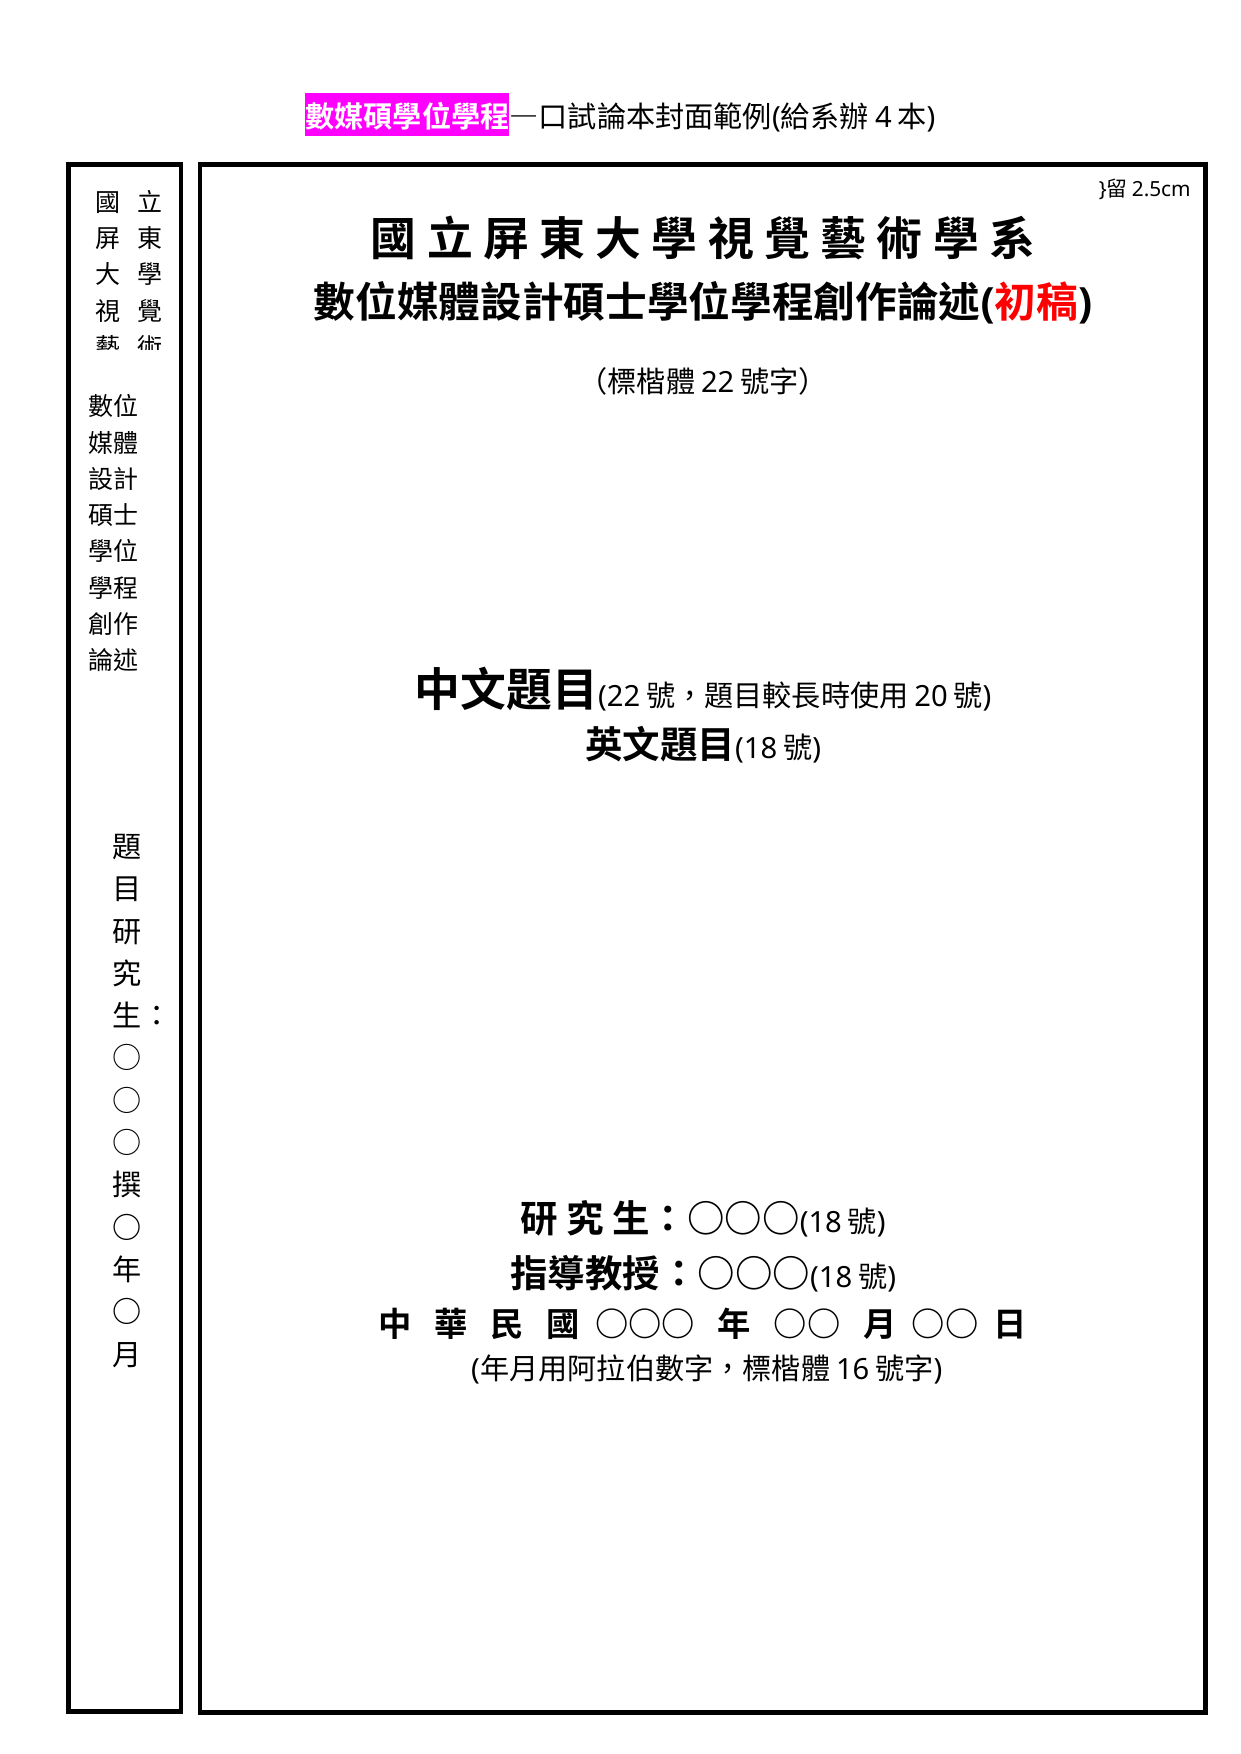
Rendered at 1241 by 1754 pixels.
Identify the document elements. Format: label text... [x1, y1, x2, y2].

text 數媒碩學位學程—口試論本封面範例(給系辦 4本) [75, 76, 1165, 153]
